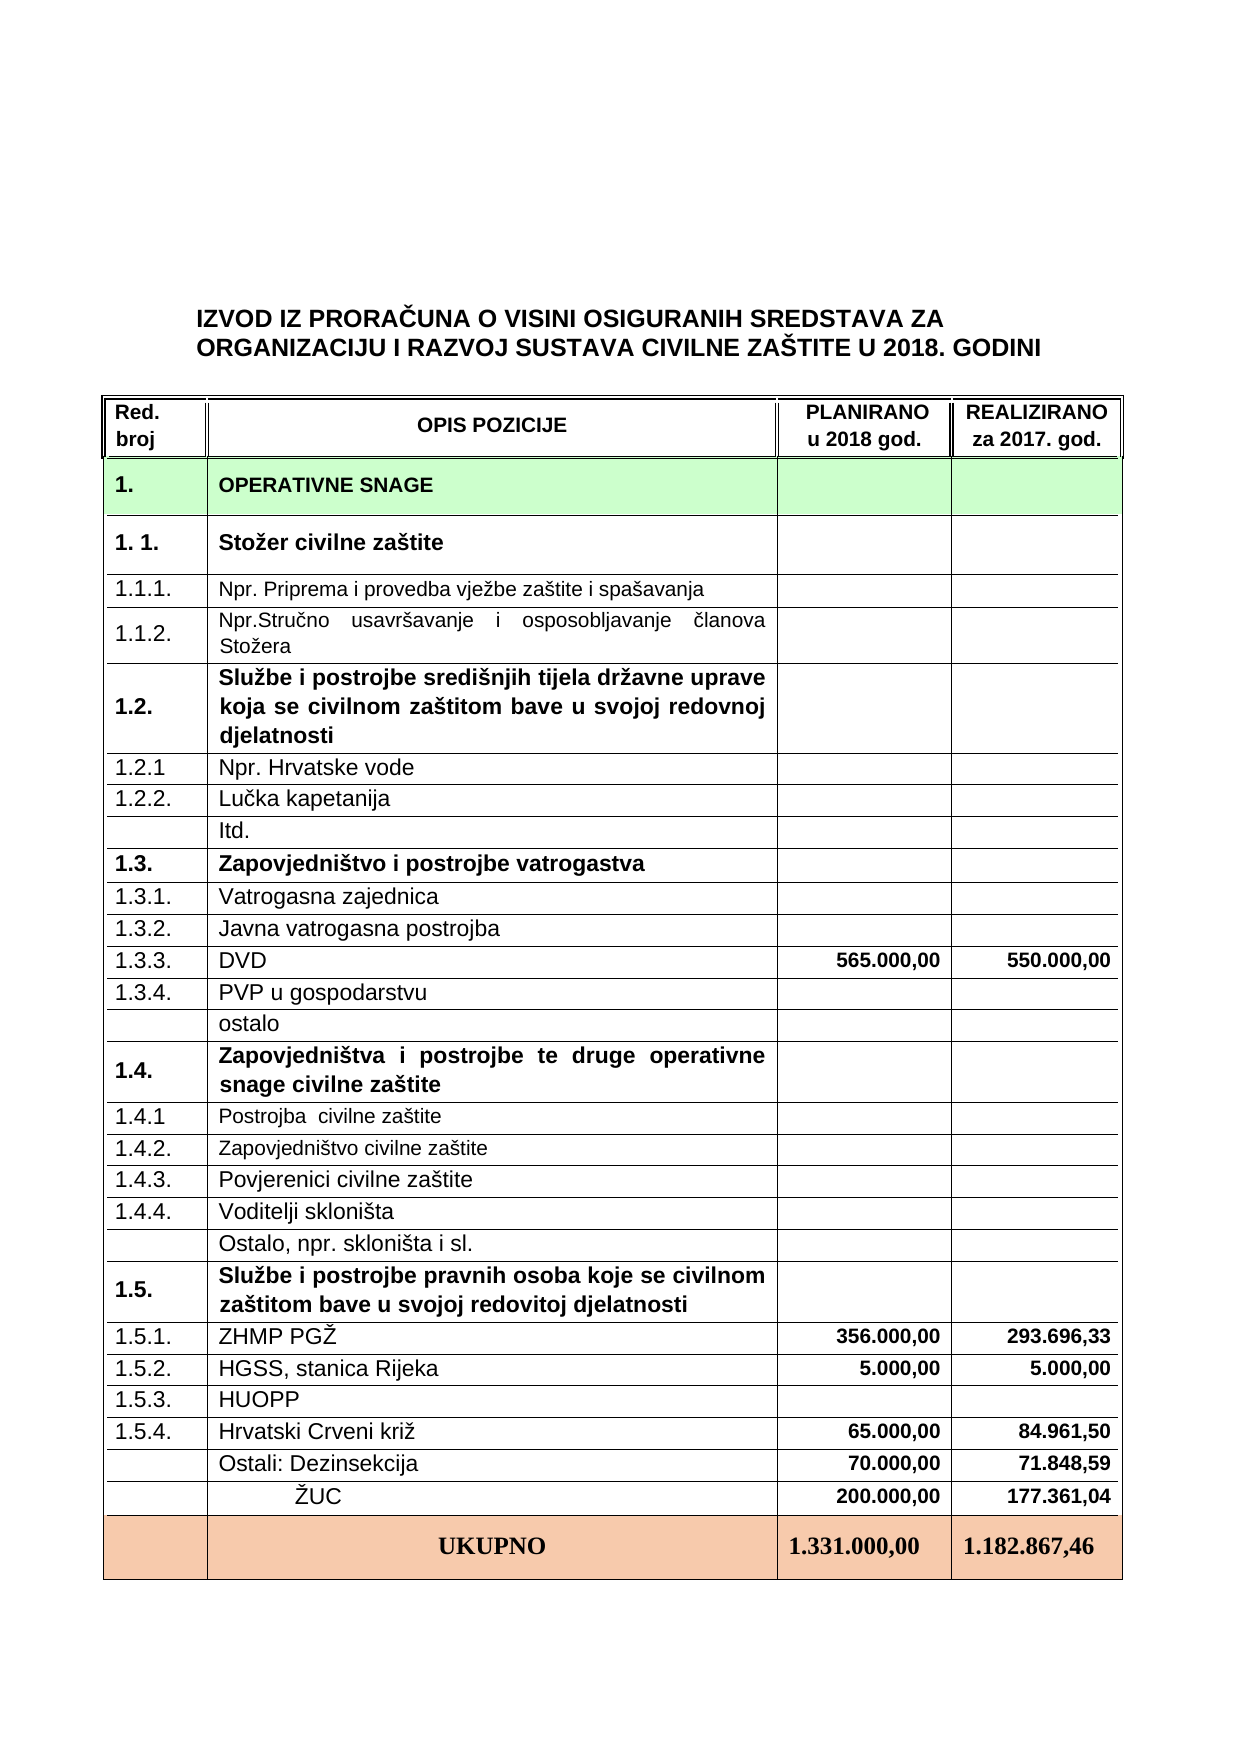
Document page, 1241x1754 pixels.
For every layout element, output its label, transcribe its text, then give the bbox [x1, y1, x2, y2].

table_cell 1.1.2. [104, 607, 207, 662]
table_cell 1. 1. [104, 515, 207, 574]
table_cell 1.2. [104, 663, 207, 753]
table_cell 1.3.3. [104, 946, 207, 977]
table_cell 1.2.1 [104, 753, 207, 784]
table_cell [952, 663, 1122, 753]
table_cell [952, 1134, 1122, 1165]
table_cell DVD [208, 947, 777, 977]
table_header REALIZIRANO za 2017. god. [952, 399, 1120, 456]
table_cell [952, 816, 1122, 848]
table_cell 565.000,00 [778, 947, 951, 977]
table_cell 65.000,00 [778, 1418, 951, 1449]
table_cell 1.3.4. [104, 978, 207, 1009]
table_cell [778, 754, 951, 784]
table_cell [778, 1198, 951, 1229]
table_cell [952, 848, 1122, 882]
table_cell [952, 1197, 1122, 1229]
table_cell [104, 1481, 207, 1515]
table_cell 1.5.4. [104, 1417, 207, 1449]
table_cell [952, 456, 1122, 514]
table_cell Zapovjedništvo i postrojbe vatrogastva [208, 849, 777, 882]
table_cell 5.000,00 [778, 1355, 951, 1385]
table_cell Npr.Stručno usavršavanje i osposobljavanje članova Stožera [208, 608, 777, 662]
table_cell 1.3. [104, 848, 207, 882]
table_cell [952, 1229, 1122, 1261]
table_cell [104, 816, 207, 848]
table_cell [952, 1385, 1122, 1417]
table_cell [104, 1009, 207, 1041]
table_cell 200.000,00 [778, 1482, 951, 1515]
table_cell 1.5.3. [104, 1385, 207, 1417]
table_cell Javna vatrogasna postrojba [208, 915, 777, 946]
table_cell [778, 1103, 951, 1134]
table_cell [952, 914, 1122, 946]
table_cell 177.361,04 [952, 1481, 1122, 1515]
table_cell Lučka kapetanija [208, 785, 777, 816]
table_cell [952, 1102, 1122, 1134]
table_cell Itd. [208, 817, 777, 848]
table_cell [952, 574, 1122, 607]
table_cell Npr. Priprema i provedba vježbe zaštite i spašavanja [208, 575, 777, 607]
table_cell HUOPP [208, 1386, 777, 1417]
table_cell Ostalo, npr. skloništa i sl. [208, 1230, 777, 1261]
table_cell 293.696,33 [952, 1322, 1122, 1353]
table_cell [778, 1386, 951, 1417]
table_cell 1.4. [104, 1041, 207, 1102]
table_cell Vatrogasna zajednica [208, 883, 777, 914]
table_cell OPERATIVNE SNAGE [208, 459, 777, 514]
table_cell 1.5. [104, 1261, 207, 1322]
table_cell [778, 849, 951, 882]
table_cell 356.000,00 [778, 1323, 951, 1353]
table_cell 1.182.867,46 [952, 1515, 1122, 1579]
table_cell [778, 1042, 951, 1102]
table_cell [952, 882, 1122, 914]
table_cell [952, 515, 1122, 574]
table_cell [778, 1135, 951, 1165]
table_cell 1.3.2. [104, 914, 207, 946]
table_cell 70.000,00 [778, 1450, 951, 1481]
table_cell 1.4.2. [104, 1134, 207, 1165]
table_header PLANIRANO u 2018 god. [777, 396, 952, 456]
table_cell [952, 978, 1122, 1009]
table_cell [778, 817, 951, 848]
table_cell 1.4.1 [104, 1102, 207, 1134]
table_cell ostalo [208, 1010, 777, 1041]
table_cell [778, 608, 951, 662]
table_cell 1.5.1. [104, 1322, 207, 1353]
table_cell [778, 1010, 951, 1041]
table_cell [952, 1261, 1122, 1322]
text ORGANIZACIJU I RAZVOJ SUSTAVA CIVILNE ZAŠTITE U 2018. GODINI [118, 332, 1133, 361]
table_cell Ostali: Dezinsekcija [208, 1450, 777, 1481]
table_cell HGSS, stanica Rijeka [208, 1355, 777, 1385]
table_cell Stožer civilne zaštite [208, 516, 777, 574]
table_cell 1.4.3. [104, 1165, 207, 1197]
table_cell 550.000,00 [952, 946, 1122, 977]
table_cell 84.961,50 [952, 1417, 1122, 1449]
table_cell 71.848,59 [952, 1449, 1122, 1481]
table_cell [952, 1009, 1122, 1041]
table_cell Povjerenici civilne zaštite [208, 1166, 777, 1197]
table_cell Npr. Hrvatske vode [208, 754, 777, 784]
table_cell [104, 1515, 207, 1579]
table_cell [104, 1229, 207, 1261]
table_cell [778, 516, 951, 574]
table_cell 1.4.4. [104, 1197, 207, 1229]
table_cell [778, 1230, 951, 1261]
table_cell UKUPNO [208, 1516, 777, 1579]
table_cell [778, 575, 951, 607]
table_cell 1.5.2. [104, 1354, 207, 1385]
table_cell [778, 1262, 951, 1322]
table_cell Službe i postrojbe središnjih tijela državne uprave koja se civilnom zaštitom bave u svojoj redovnoj djelatnosti [208, 664, 777, 753]
table_cell [952, 1165, 1122, 1197]
table_header OPIS POZICIJE [207, 396, 777, 456]
table_cell Voditelji skloništa [208, 1198, 777, 1229]
table_cell Zapovjedništvo civilne zaštite [208, 1135, 777, 1165]
table_cell 1.1.1. [104, 574, 207, 607]
table_header Red. broj [103, 396, 207, 456]
table_cell ZHMP PGŽ [208, 1323, 777, 1353]
table_cell [778, 459, 951, 514]
table_cell 1.3.1. [104, 882, 207, 914]
table_cell [104, 1449, 207, 1481]
table_cell 5.000,00 [952, 1354, 1122, 1385]
table_cell 1. [104, 456, 207, 514]
table_cell [778, 883, 951, 914]
table_cell Službe i postrojbe pravnih osoba koje se civilnom zaštitom bave u svojoj redovitoj djelatnosti [208, 1262, 777, 1322]
table_cell [952, 753, 1122, 784]
table_cell [952, 1041, 1122, 1102]
table_cell Zapovjedništva i postrojbe te druge operativne snage civilne zaštite [208, 1042, 777, 1102]
table_cell [778, 1166, 951, 1197]
table_cell [778, 785, 951, 816]
table_cell [778, 915, 951, 946]
table_cell 1.331.000,00 [778, 1516, 951, 1579]
table_cell [778, 664, 951, 753]
table_cell Hrvatski Crveni križ [208, 1418, 777, 1449]
table_cell ŽUC [208, 1482, 777, 1515]
table_cell 1.2.2. [104, 784, 207, 816]
table_cell [952, 784, 1122, 816]
table_cell PVP u gospodarstvu [208, 979, 777, 1009]
table_cell [952, 607, 1122, 662]
table_cell [778, 979, 951, 1009]
table_cell Postrojba civilne zaštite [208, 1103, 777, 1134]
text IZVOD IZ PRORAČUNA O VISINI OSIGURANIH SREDSTAVA ZA [118, 304, 1133, 332]
